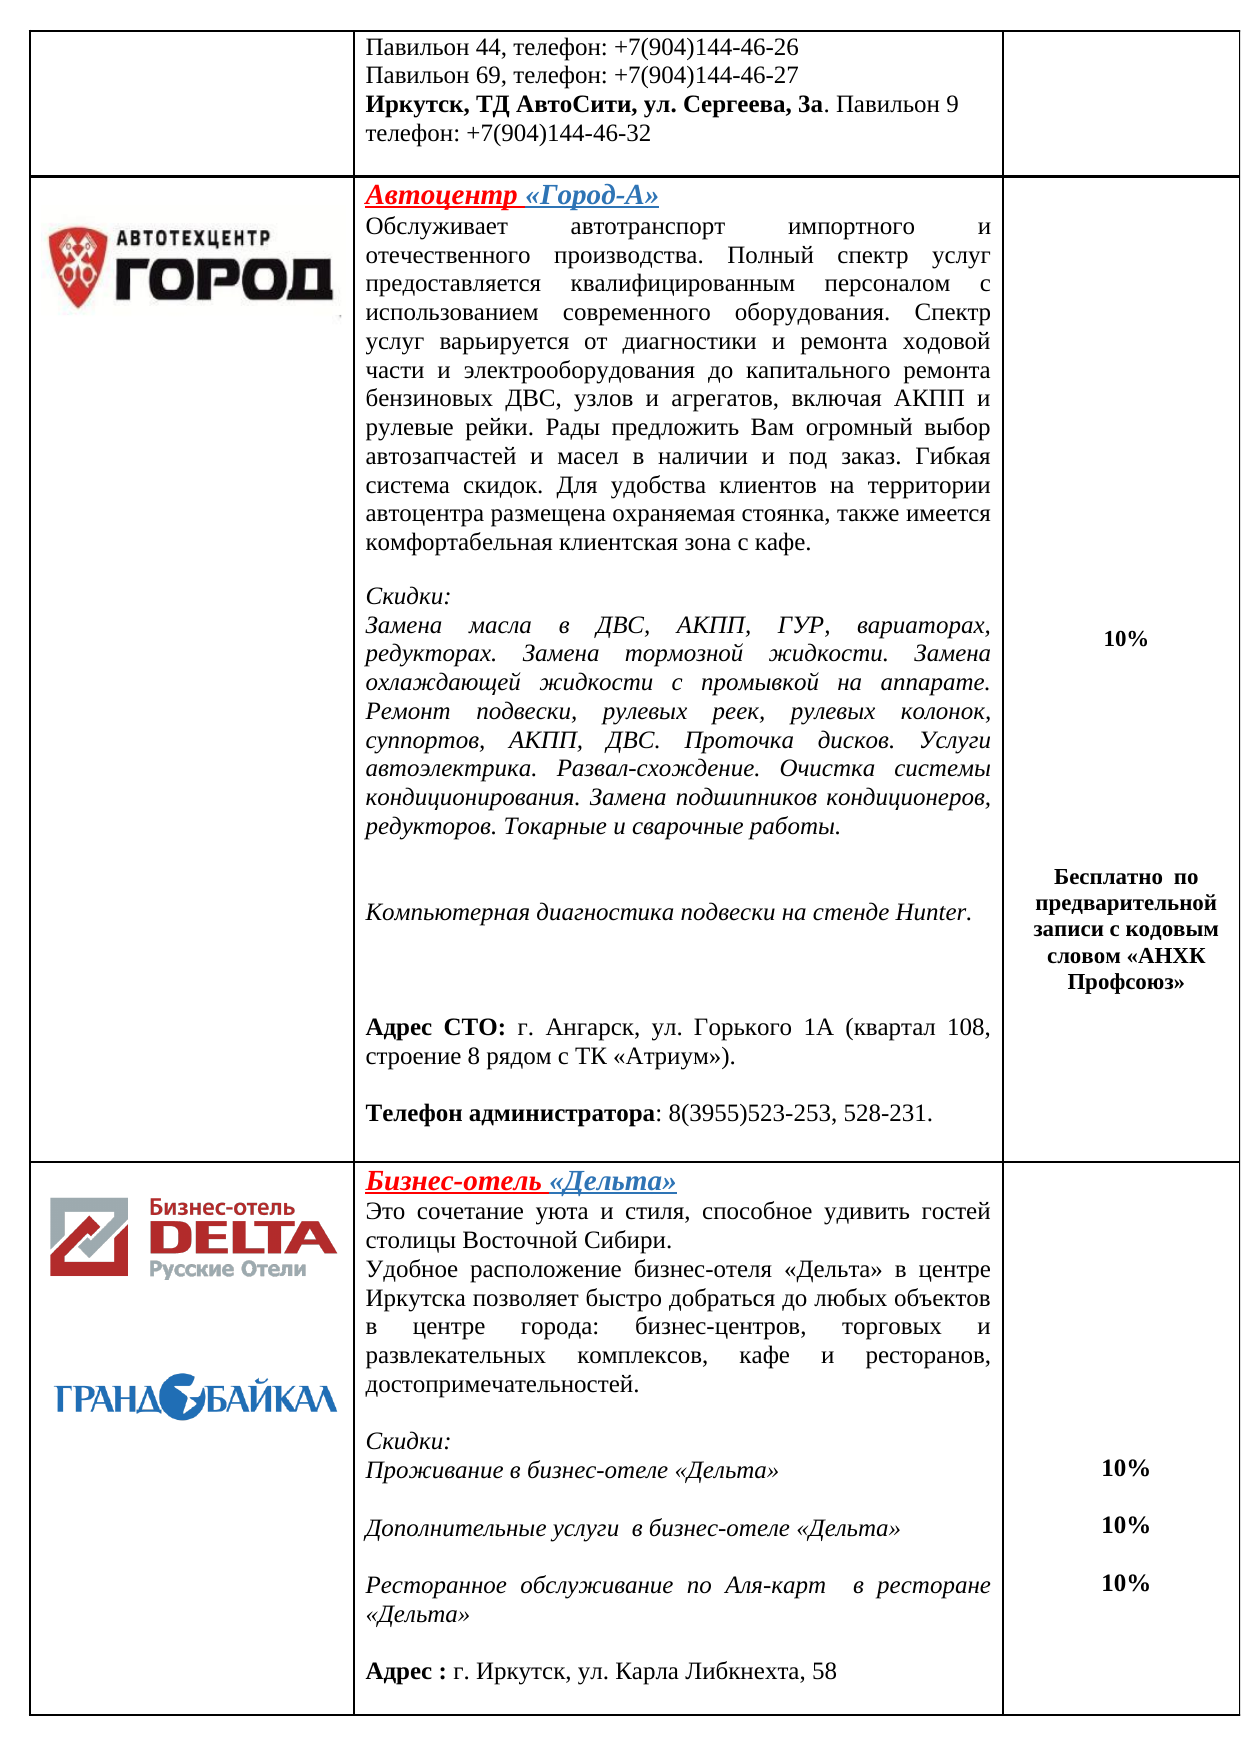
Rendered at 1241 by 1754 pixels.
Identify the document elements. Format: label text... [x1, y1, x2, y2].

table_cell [355, 32, 1002, 175]
table_cell 10% Бесплатно по предварительной записи с кодовым словом «АНХК Профсоюз» [1004, 178, 1239, 1161]
table_cell 10% 10% 10% [1004, 1163, 1239, 1714]
table_cell [31, 32, 353, 175]
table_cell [1004, 32, 1239, 175]
table_cell Автоцентр «Город-А» Обслуживает автотранспорт импортного и отечественного производства. Полный спектр услуг предоставляется квалифицированным персоналом с использованием современного оборудования. Спектр услуг варьируется от диагностики и ремонта ходовой части и электрооборудования до капитального ремонта бензиновых ДВС, узлов и агрегатов, включая АКПП и рулевые рейки. Рады предложить Вам огромный выбор автозапчастей и масел в наличии и под заказ. Гибкая система скидок. Для удобства клиентов на территории автоцентра размещена охраняемая стоянка, также имеется комфортабельная клиентская зона с кафе. Скидки: Замена масла в ДВС, АКПП, ГУР, вариаторах, редукторах. Замена тормозной жидкости. Замена охлаждающей жидкости с промывкой на аппарате. Ремонт подвески, рулевых реек, рулевых колонок, суппортов, АКПП, ДВС. Проточка дисков. Услуги автоэлектрика. Развал-схождение. Очистка системы кондиционирования. Замена подшипников кондиционеров, редукторов. Токарные и сварочные работы. Компьютерная диагностика подвески на стенде Hunter. Адрес СТО: г. Ангарск, ул. Горького 1А (квартал 108, строение 8 рядом с ТК «Атриум»). Телефон администратора: 8(3955)523-253, 528-231. [355, 178, 1002, 1161]
table_cell [31, 1163, 353, 1714]
picture [41, 1364, 343, 1430]
picture [40, 205, 347, 330]
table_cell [355, 1163, 1002, 1714]
picture [41, 1191, 343, 1280]
table_cell [31, 178, 353, 1161]
